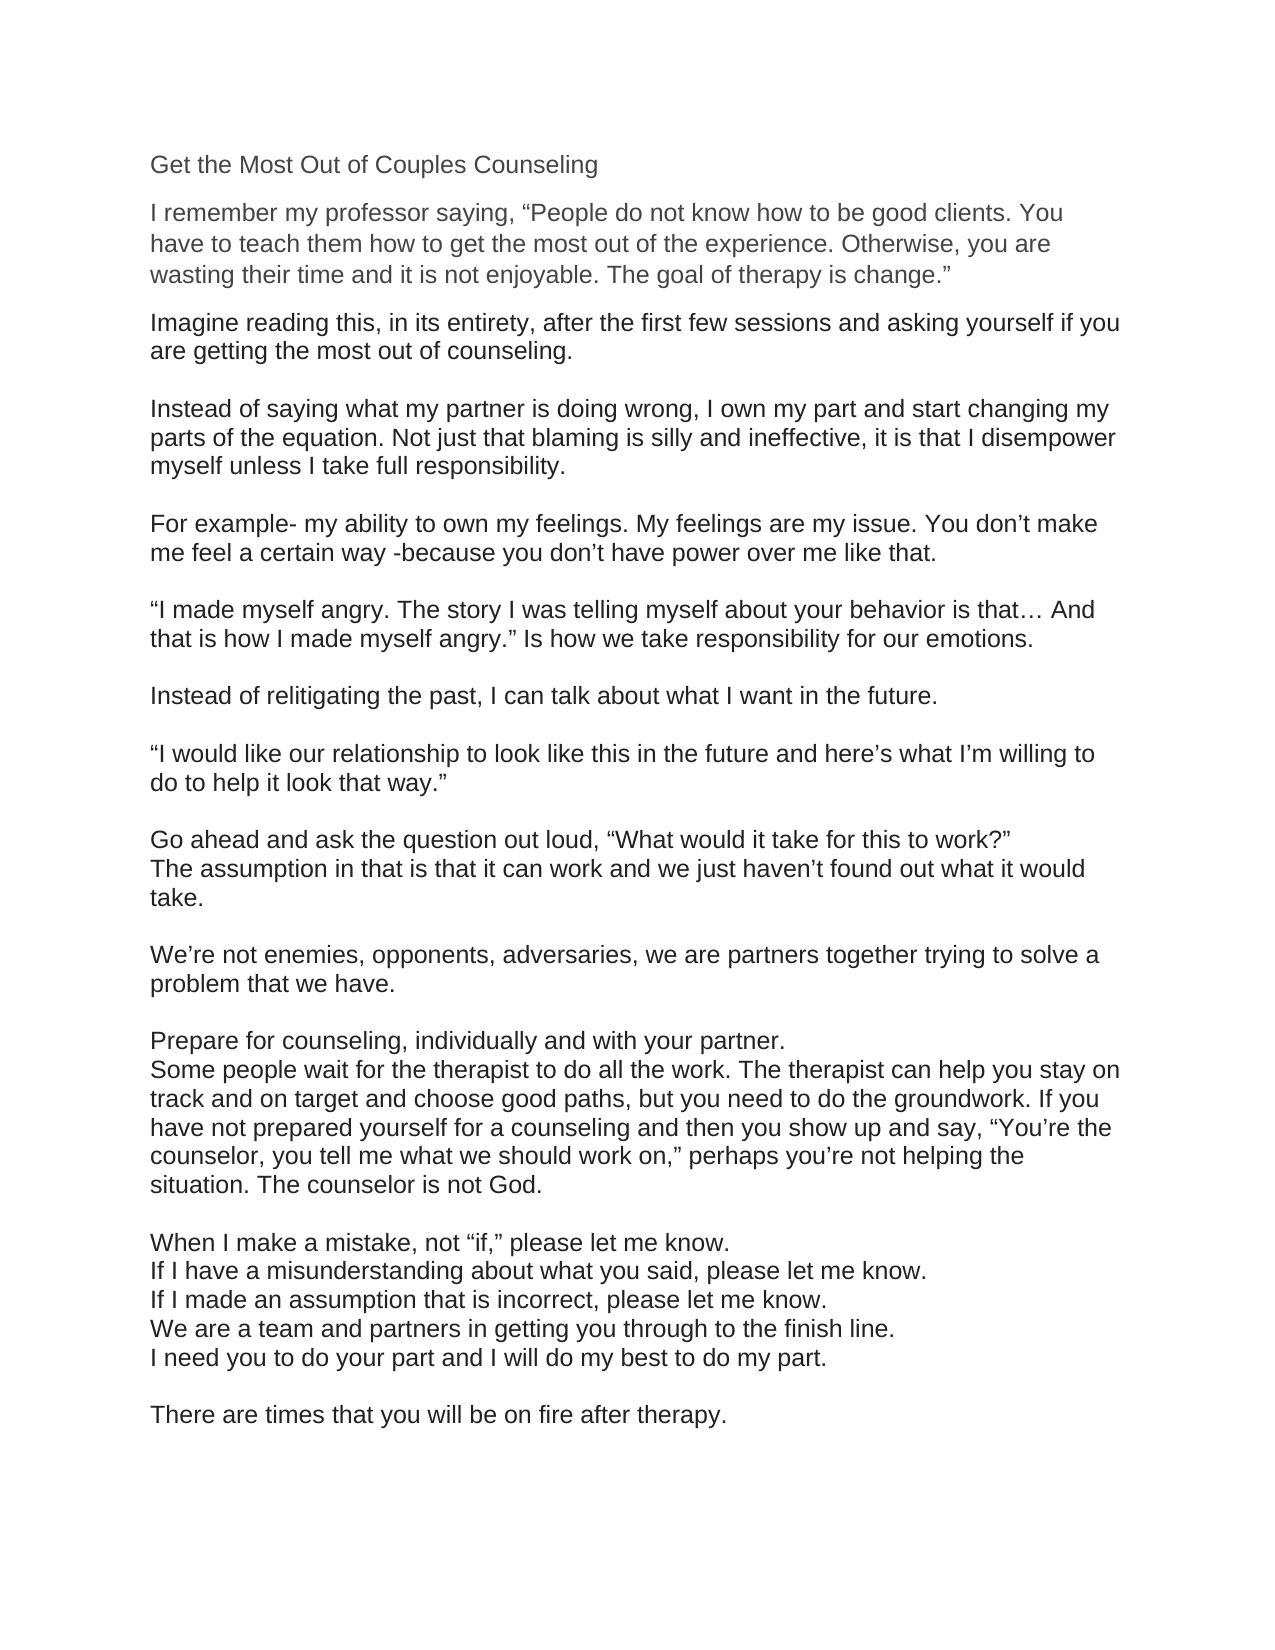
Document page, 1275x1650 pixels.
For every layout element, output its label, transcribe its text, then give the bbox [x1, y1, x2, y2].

text Get the Most Out of Couples Counseling [150, 150, 1125, 179]
text I remember my professor saying, “People do not know how to be good clients. You have to teach them how to get the most out of the experience. Otherwise, you are wasting their time and it is not enjoyable. The goal of therapy is change.” [150, 198, 1125, 288]
text If I made an assumption that is incorrect, please let me know. [150, 1285, 1125, 1314]
text Some people wait for the therapist to do all the work. The therapist can help you stay on track and on target and choose good paths, but you need to do the groundwork. If you have not prepared yourself for a counseling and then you show up and say, “You’re the counselor, you tell me what we should work on,” perhaps you’re not helping the situation. The counselor is not God. [150, 1055, 1125, 1199]
text Prepare for counseling, individually and with your partner. [150, 1026, 1125, 1055]
text I need you to do your part and I will do my best to do my part. [150, 1342, 1125, 1371]
text “I would like our relationship to look like this in the future and here’s what I’m willing to do to help it look that way.” [150, 739, 1125, 796]
text Go ahead and ask the question out loud, “What would it take for this to work?” [150, 825, 1125, 854]
text “I made myself angry. The story I was telling myself about your behavior is that… And that is how I made myself angry.” Is how we take responsibility for our emotions. [150, 595, 1125, 652]
text Imagine reading this, in its entirety, after the first few sessions and asking yourself if you are getting the most out of counseling. [150, 307, 1125, 365]
text We’re not enemies, opponents, adversaries, we are partners together trying to solve a problem that we have. [150, 940, 1125, 997]
text When I make a mistake, not “if,” please let me know. [150, 1227, 1125, 1256]
text The assumption in that is that it can work and we just haven’t found out what it would take. [150, 854, 1125, 911]
text There are times that you will be on fire after therapy. [150, 1400, 1125, 1429]
text For example- my ability to own my feelings. My feelings are my issue. You don’t make me feel a certain way -because you don’t have power over me like that. [150, 509, 1125, 566]
text We are a team and partners in getting you through to the finish line. [150, 1314, 1125, 1342]
text Instead of relitigating the past, I can talk about what I want in the future. [150, 681, 1125, 710]
text If I have a misunderstanding about what you said, please let me know. [150, 1256, 1125, 1285]
text Instead of saying what my partner is doing wrong, I own my part and start changing my parts of the equation. Not just that blaming is silly and ineffective, it is that I disempower myself unless I take full responsibility. [150, 394, 1125, 480]
